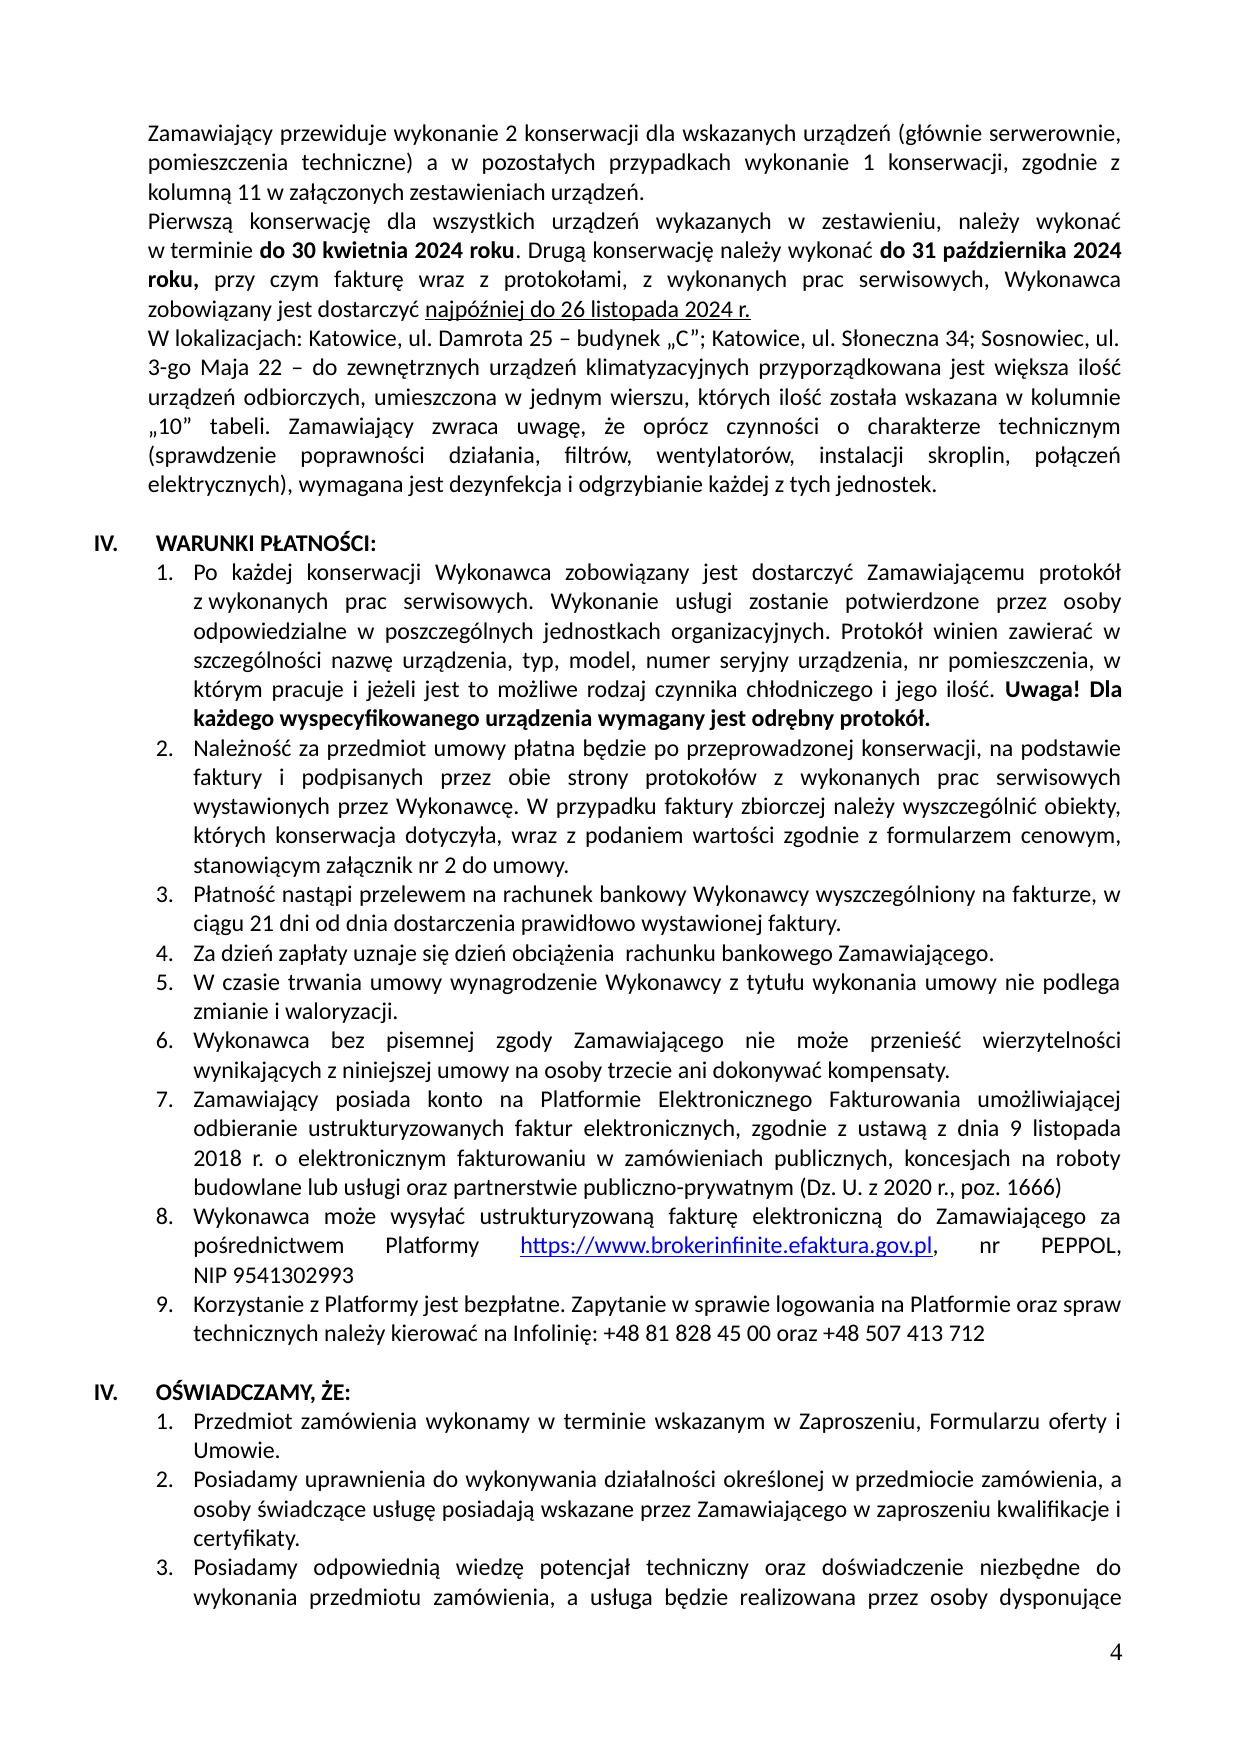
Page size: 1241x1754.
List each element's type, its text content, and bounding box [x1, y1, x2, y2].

list Za dzień zapłaty uznaje się dzień obciążenia rachunku bankowego Zamawiającego. [156, 938, 1122, 967]
list Wykonawca bez pisemnej zgody Zamawiającego nie może przenieść wierzytelności wynikających z niniejszej umowy na osoby trzecie ani dokonywać kompensaty. [156, 1026, 1122, 1084]
list Przedmiot zamówienia wykonamy w terminie wskazanym w Zaproszeniu, Formularzu oferty i Umowie. [156, 1406, 1122, 1464]
list Korzystanie z Platformy jest bezpłatne. Zapytanie w sprawie logowania na Platformie oraz spraw technicznych należy kierować na Infolinię: +48 81 828 45 00 oraz +48 507 413 712 [156, 1289, 1122, 1347]
list Zamawiający posiada konto na Platformie Elektronicznego Fakturowania umożliwiającej odbieranie ustrukturyzowanych faktur elektronicznych, zgodnie z ustawą z dnia 9 listopada 2018 r. o elektronicznym fakturowaniu w zamówieniach publicznych, koncesjach na roboty budowlane lub usługi oraz partnerstwie publiczno-prywatnym (Dz. U. z 2020 r., poz. 1666) [156, 1084, 1122, 1201]
list Wykonawca może wysyłać ustrukturyzowaną fakturę elektroniczną do Zamawiającego za pośrednictwem Platformy https://www.brokerinfinite.efaktura.gov.pl, nr PEPPOL, NIP 9541302993 [156, 1201, 1122, 1289]
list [156, 1552, 1122, 1611]
list WARUNKI PŁATNOŚCI: [118, 528, 1122, 557]
list Płatność nastąpi przelewem na rachunek bankowy Wykonawcy wyszczególniony na fakturze, w ciągu 21 dni od dnia dostarczenia prawidłowo wystawionej faktury. [156, 879, 1122, 938]
list Pierwszą konserwację dla wszystkich urządzeń wykazanych w zestawieniu, należy wykonać w terminie do 30 kwietnia 2024 roku. Drugą konserwację należy wykonać do 31 października 2024 roku, przy czym fakturę wraz z protokołami, z wykonanych prac serwisowych, Wykonawca zobowiązany jest dostarczyć najpóźniej do 26 listopada 2024 r. [148, 206, 1122, 323]
list W czasie trwania umowy wynagrodzenie Wykonawcy z tytułu wykonania umowy nie podlega zmianie i waloryzacji. [156, 967, 1122, 1026]
list Po każdej konserwacji Wykonawca zobowiązany jest dostarczyć Zamawiającemu protokół z wykonanych prac serwisowych. Wykonanie usługi zostanie potwierdzone przez osoby odpowiedzialne w poszczególnych jednostkach organizacyjnych. Protokół winien zawierać w szczególności nazwę urządzenia, typ, model, numer seryjny urządzenia, nr pomieszczenia, w którym pracuje i jeżeli jest to możliwe rodzaj czynnika chłodniczego i jego ilość. Uwaga! Dla każdego wyspecyfikowanego urządzenia wymagany jest odrębny protokół. [156, 557, 1122, 733]
list W lokalizacjach: Katowice, ul. Damrota 25 – budynek „C”; Katowice, ul. Słoneczna 34; Sosnowiec, ul. 3-go Maja 22 – do zewnętrznych urządzeń klimatyzacyjnych przyporządkowana jest większa ilość urządzeń odbiorczych, umieszczona w jednym wierszu, których ilość została wskazana w kolumnie „10” tabeli. Zamawiający zwraca uwagę, że oprócz czynności o charakterze technicznym (sprawdzenie poprawności działania, filtrów, wentylatorów, instalacji skroplin, połączeń elektrycznych), wymagana jest dezynfekcja i odgrzybianie każdej z tych jednostek. [148, 323, 1122, 499]
list Zamawiający przewiduje wykonanie 2 konserwacji dla wskazanych urządzeń (głównie serwerownie, pomieszczenia techniczne) a w pozostałych przypadkach wykonanie 1 konserwacji, zgodnie z kolumną 11 w załączonych zestawieniach urządzeń. [148, 118, 1122, 206]
list Posiadamy uprawnienia do wykonywania działalności określonej w przedmiocie zamówienia, a osoby świadczące usługę posiadają wskazane przez Zamawiającego w zaproszeniu kwalifikacje i certyfikaty. [156, 1464, 1122, 1552]
list OŚWIADCZAMY, ŻE: [118, 1377, 1122, 1406]
list Należność za przedmiot umowy płatna będzie po przeprowadzonej konserwacji, na podstawie faktury i podpisanych przez obie strony protokołów z wykonanych prac serwisowych wystawionych przez Wykonawcę. W przypadku faktury zbiorczej należy wyszczególnić obiekty, których konserwacja dotyczyła, wraz z podaniem wartości zgodnie z formularzem cenowym, stanowiącym załącznik nr 2 do umowy. [156, 733, 1122, 879]
